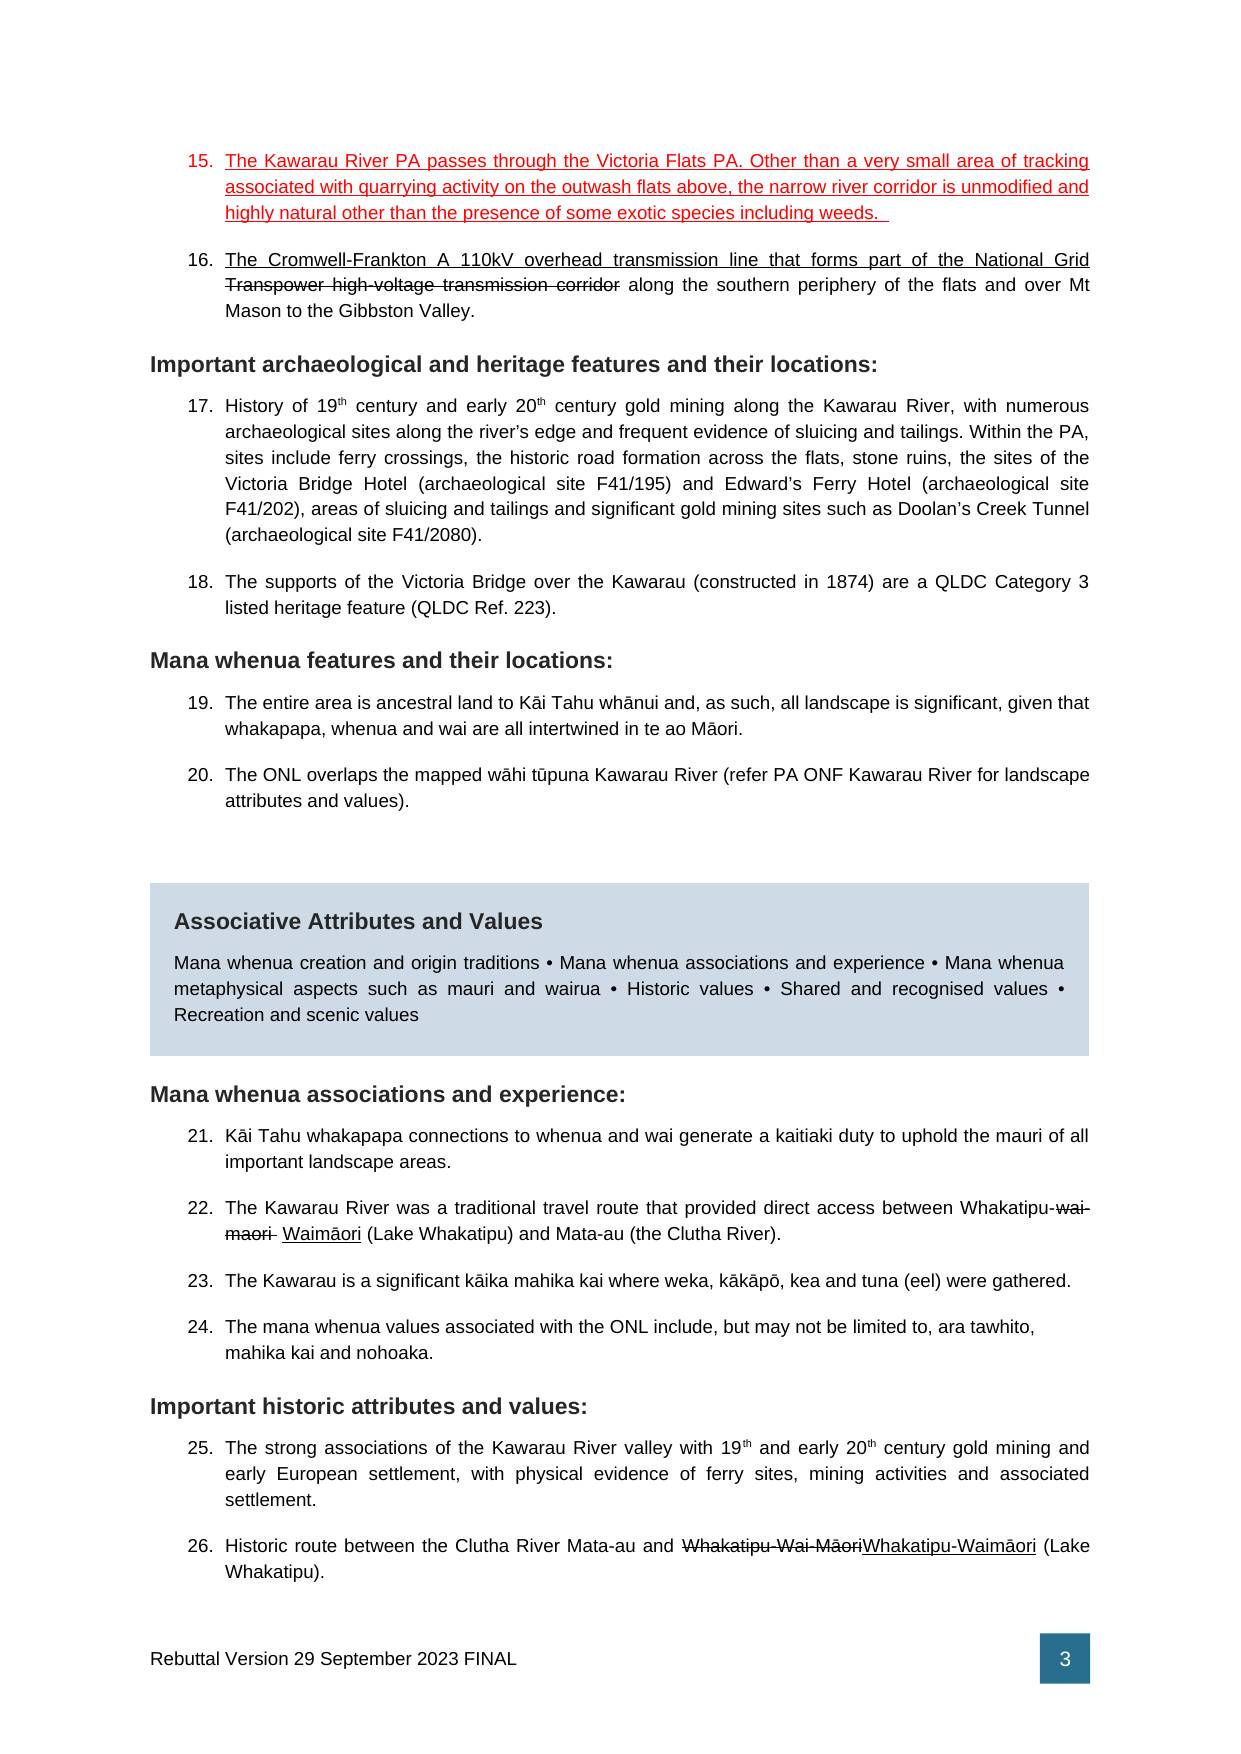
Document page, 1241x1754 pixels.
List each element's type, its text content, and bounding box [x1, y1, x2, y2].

list Historic route between the Clutha River Mata-au and Whakatipu-Wai-MāoriWhakatipu-Waimāori (Lake Whakatipu). [187, 1535, 1090, 1583]
list The Kawarau is a significant kāika mahika kai where weka, kākāpō, kea and tuna (eel) were gathered. [187, 1269, 1090, 1291]
list The Kawarau River PA passes through the Victoria Flats PA. Other than a very small area of tracking associated with quarrying activity on the outwash flats above, the narrow river corridor is unmodified and highly natural other than the presence of some exotic species including weeds. [187, 150, 1090, 223]
subtitle Important archaeological and heritage features and their locations: [150, 351, 1090, 377]
list Kāi Tahu whakapapa connections to whenua and wai generate a kaitiaki duty to uphold the mauri of all important landscape areas. [187, 1124, 1090, 1172]
list The entire area is ancestral land to Kāi Tahu whānui and, as such, all landscape is significant, given that whakapapa, whenua and wai are all intertwined in te ao Māori. [187, 691, 1090, 739]
list The Kawarau River was a traditional travel route that provided direct access between Whakatipu-wai-maori Waimāori (Lake Whakatipu) and Mata-au (the Clutha River). [187, 1197, 1090, 1244]
list The mana whenua values associated with the ONL include, but may not be limited to, ara tawhito, mahika kai and nohoaka. [187, 1316, 1090, 1364]
list The strong associations of the Kawarau River valley with 19th and early 20th century gold mining and early European settlement, with physical evidence of ferry sites, mining activities and associated settlement. [187, 1437, 1090, 1510]
list The Cromwell-Frankton A 110kV overhead transmission line that forms part of the National Grid Transpower high-voltage transmission corridor along the southern periphery of the flats and over Mt Mason to the Gibbston Valley. [187, 248, 1090, 322]
subtitle Mana whenua associations and experience: [150, 1081, 1090, 1107]
subtitle Mana whenua features and their locations: [150, 647, 1090, 674]
list The supports of the Victoria Bridge over the Kawarau (constructed in 1874) are a QLDC Category 3 listed heritage feature (QLDC Ref. 223). [187, 571, 1090, 618]
table_header Associative Attributes and Values Mana whenua creation and origin traditions • Mana whenua associations and experience • Mana whenua metaphysical aspects such as mauri and wairua • Historic values • Shared and recognised values • Recreation and scenic values [150, 883, 1089, 1056]
subtitle Important historic attributes and values: [150, 1393, 1090, 1419]
list History of 19th century and early 20th century gold mining along the Kawarau River, with numerous archaeological sites along the river’s edge and frequent evidence of sluicing and tailings. Within the PA, sites include ferry crossings, the historic road formation across the flats, stone ruins, the sites of the Victoria Bridge Hotel (archaeological site F41/195) and Edward’s Ferry Hotel (archaeological site F41/202), areas of sluicing and tailings and significant gold mining sites such as Doolan’s Creek Tunnel (archaeological site F41/2080). [187, 395, 1090, 546]
list The ONL overlaps the mapped wāhi tūpuna Kawarau River (refer PA ONF Kawarau River for landscape attributes and values). [187, 764, 1090, 811]
